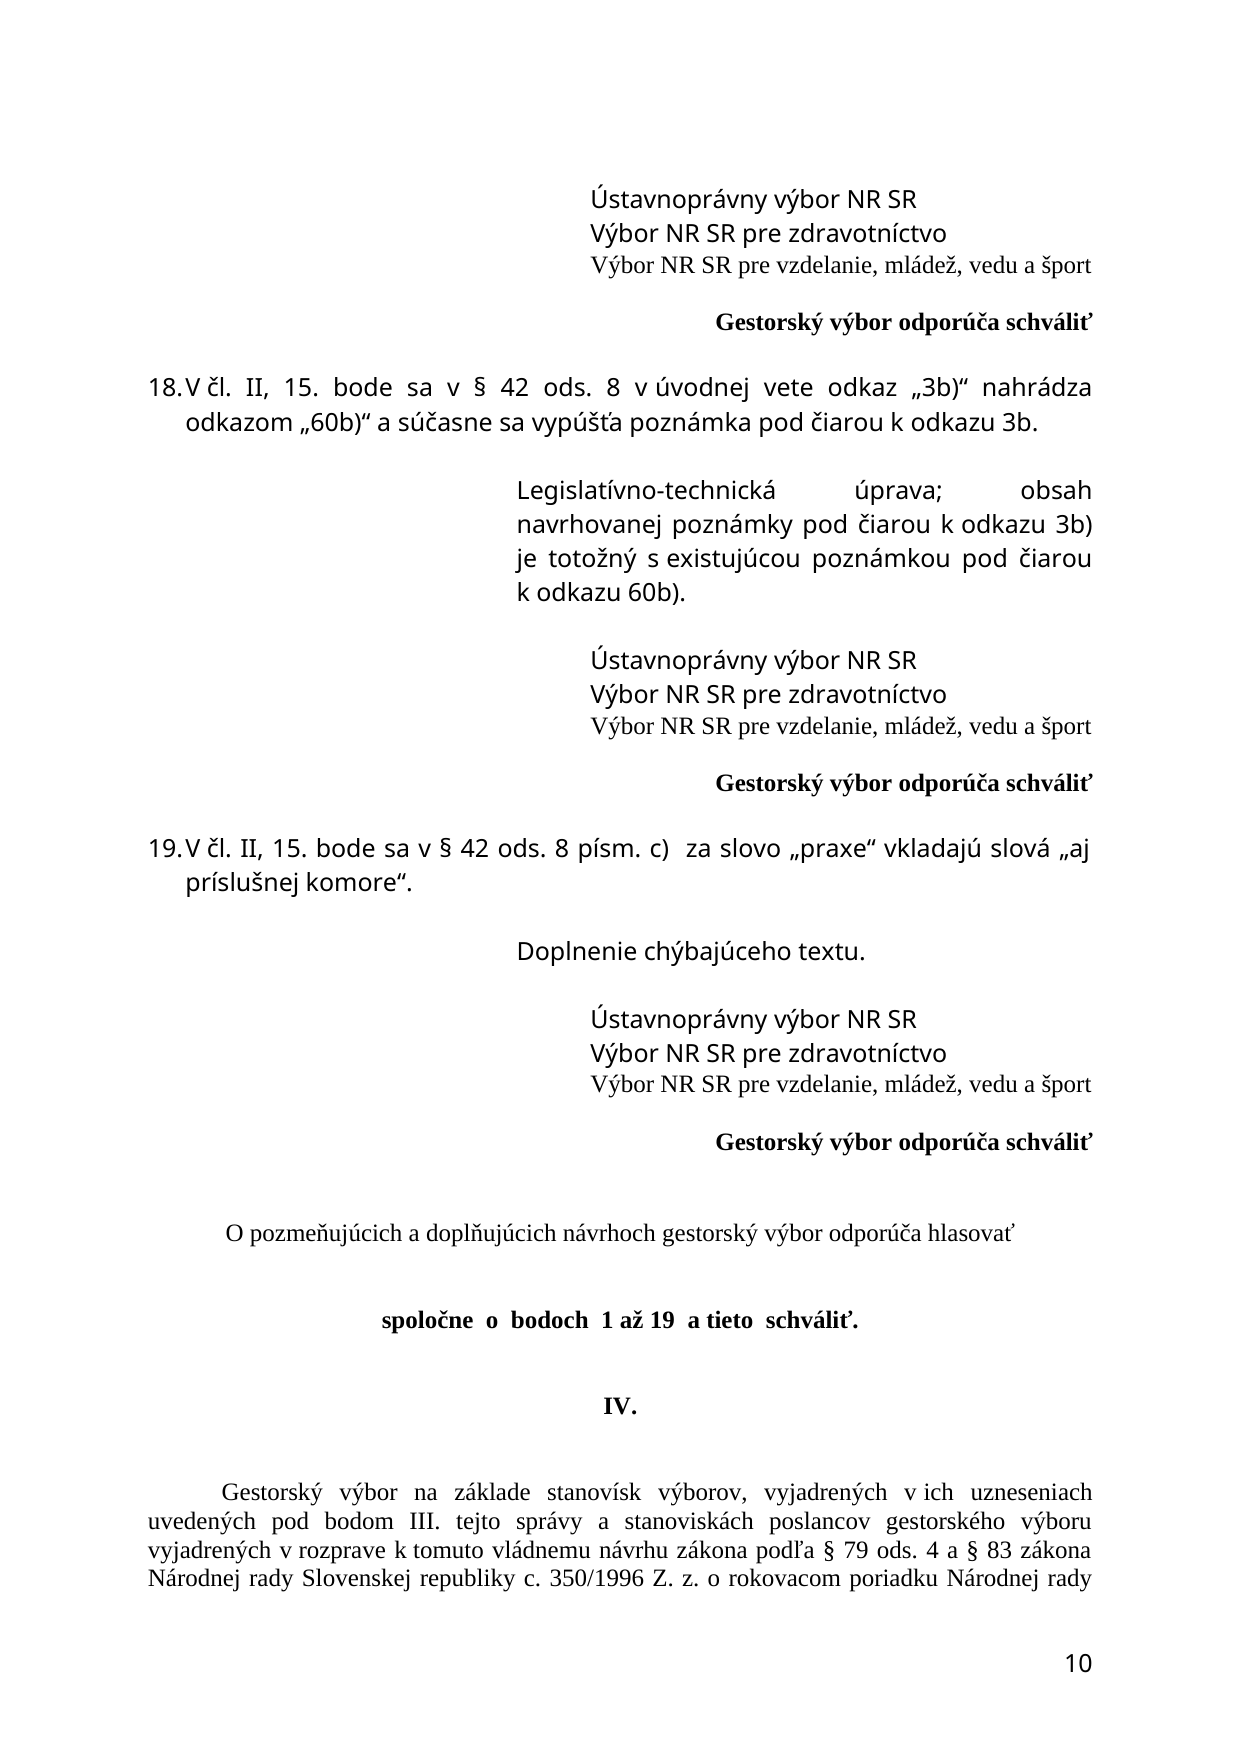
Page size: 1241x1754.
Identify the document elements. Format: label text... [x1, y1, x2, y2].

text Gestorský výbor odporúča schváliť [664, 1127, 1093, 1156]
text Gestorský výbor odporúča schváliť [664, 307, 1093, 336]
text O pozmeňujúcich a doplňujúcich návrhoch gestorský výbor odporúča hlasovať [148, 1218, 1093, 1247]
text Výbor NR SR pre zdravotníctvo [516, 677, 1093, 711]
text Výbor NR SR pre zdravotníctvo [516, 1035, 1093, 1069]
text Gestorský výbor odporúča schváliť [664, 768, 1093, 797]
list V čl. II, 15. bode sa v § 42 ods. 8 v úvodnej vete odkaz „3b)“ nahrádza odkazom „60b)“ a súčasne sa vypúšťa poznámka pod čiarou k odkazu 3b. [148, 370, 1093, 438]
text Legislatívno-technická úprava; obsah navrhovanej poznámky pod čiarou k odkazu 3b) je totožný s existujúcou poznámkou pod čiarou k odkazu 60b). [516, 472, 1093, 608]
text IV. [148, 1391, 1093, 1420]
text Výbor NR SR pre zdravotníctvo [516, 216, 1093, 250]
text Ústavnoprávny výbor NR SR [148, 1001, 1093, 1035]
text Výbor NR SR pre vzdelanie, mládež, vedu a šport [516, 711, 1093, 739]
text Ústavnoprávny výbor NR SR [516, 182, 1093, 216]
text Výbor NR SR pre vzdelanie, mládež, vedu a šport [516, 250, 1093, 278]
text Ústavnoprávny výbor NR SR [516, 643, 1093, 677]
text spoločne o bodoch 1 až 19 a tieto schváliť. [148, 1305, 1093, 1333]
list V čl. II, 15. bode sa v § 42 ods. 8 písm. c) za slovo „praxe“ vkladajú slová „aj príslušnej komore“. [148, 831, 1093, 899]
text Doplnenie chýbajúceho textu. [516, 933, 1093, 967]
text Výbor NR SR pre vzdelanie, mládež, vedu a šport [516, 1069, 1093, 1098]
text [148, 1477, 1093, 1592]
